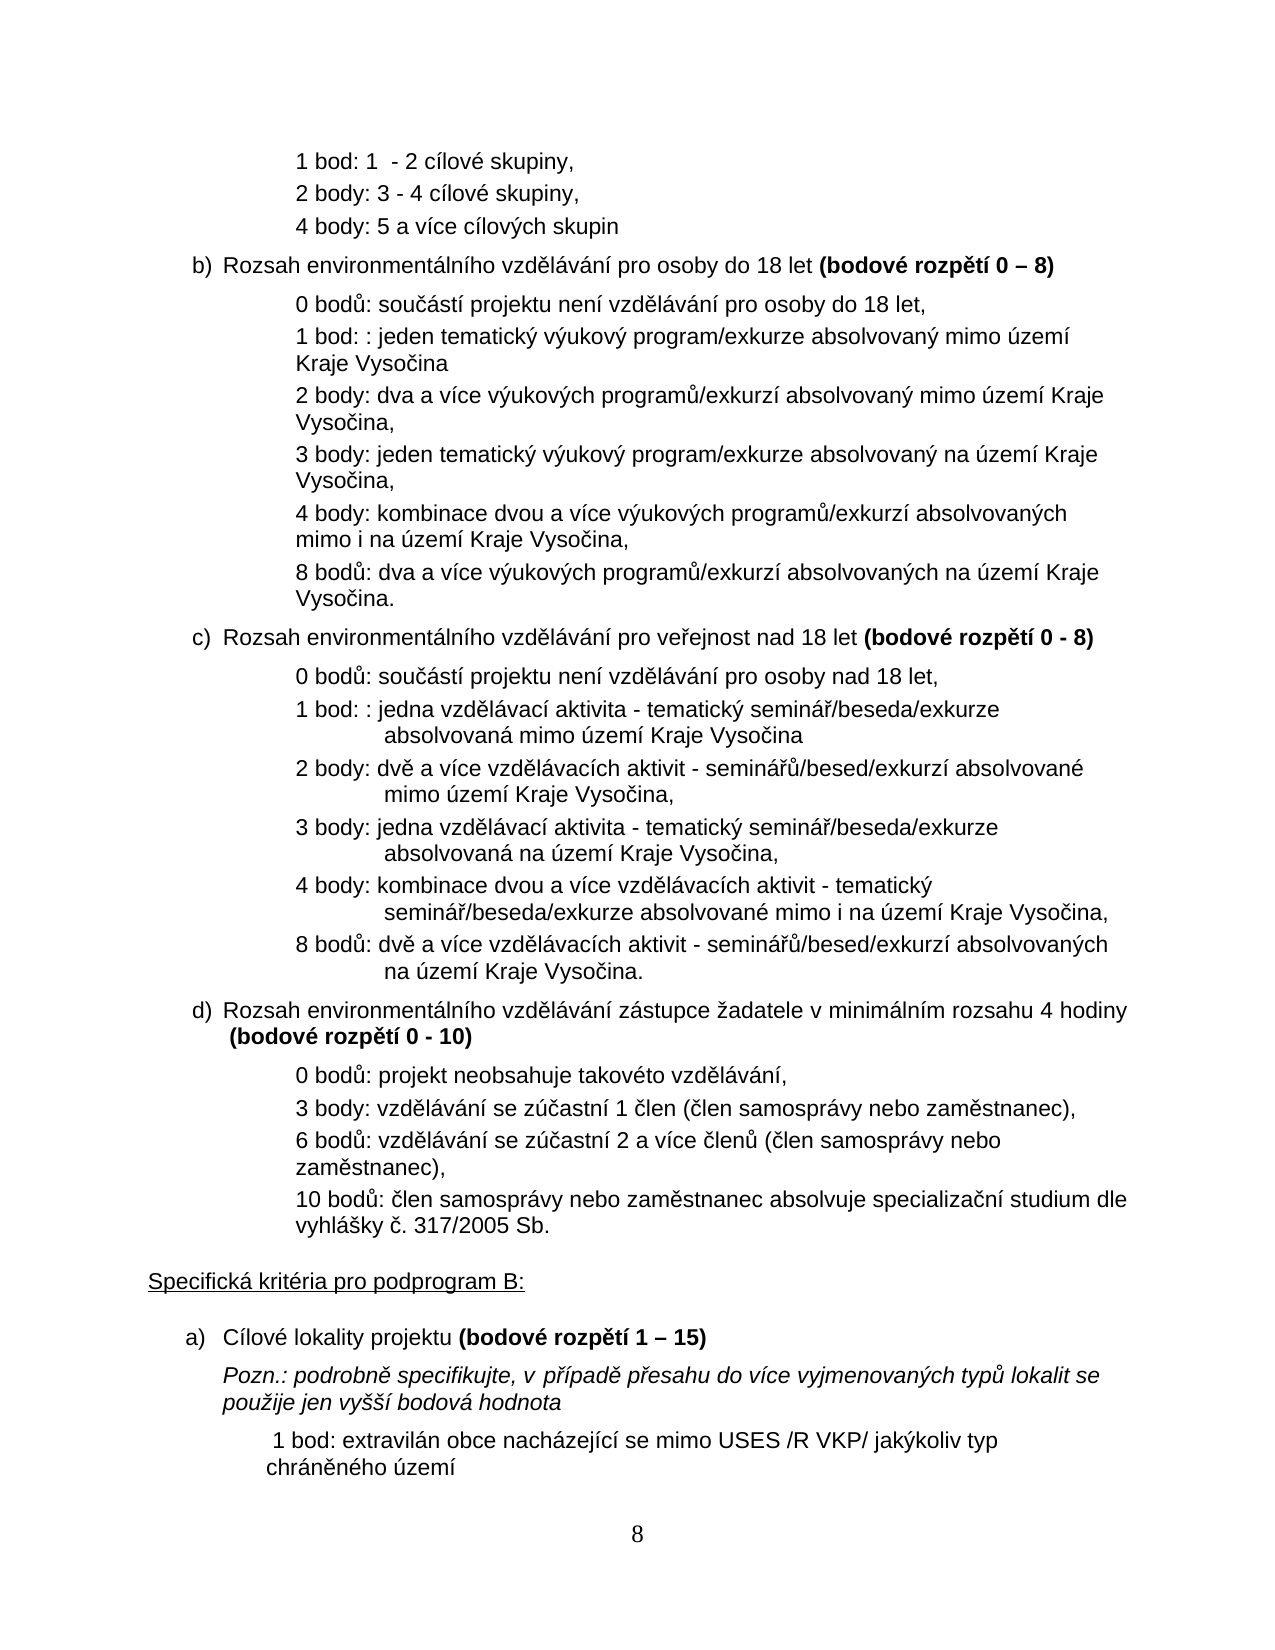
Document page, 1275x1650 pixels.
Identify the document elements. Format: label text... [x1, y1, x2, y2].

text 0 bodů: součástí projektu není vzdělávání pro osoby do 18 let, [295, 291, 1127, 317]
list Rozsah environmentálního vzdělávání pro osoby do 18 let (bodové rozpětí 0 – 8) [192, 252, 1127, 278]
text 1 bod: : jeden tematický výukový program/exkurze absolvovaný mimo území Kraje Vysočina [295, 323, 1127, 376]
text 4 body: kombinace dvou a více vzdělávacích aktivit - tematický seminář/beseda/exkurze absolvované mimo i na území Kraje Vysočina, [295, 872, 1127, 925]
text 0 bodů: projekt neobsahuje takovéto vzdělávání, [295, 1062, 1127, 1088]
text 0 bodů: součástí projektu není vzdělávání pro osoby nad 18 let, [295, 663, 1127, 689]
text 3 body: vzdělávání se zúčastní 1 člen (člen samosprávy nebo zaměstnanec), [295, 1094, 1127, 1121]
list Rozsah environmentálního vzdělávání pro veřejnost nad 18 let (bodové rozpětí 0 - 8) [192, 624, 1127, 651]
text 10 bodů: člen samosprávy nebo zaměstnanec absolvuje specializační studium dle vyhlášky č. 317/2005 Sb. [295, 1186, 1127, 1239]
text 4 body: 5 a více cílových skupin [295, 213, 1127, 239]
text Specifická kritéria pro podprogram B: [148, 1268, 1127, 1294]
text Pozn.: podrobně specifikujte, v případě přesahu do více vyjmenovaných typů lokalit se použije jen vyšší bodová hodnota [223, 1362, 1127, 1415]
text 1 bod: 1 - 2 cílové skupiny, [295, 148, 1127, 174]
text 1 bod: : jedna vzdělávací aktivita - tematický seminář/beseda/exkurze absolvovaná mimo území Kraje Vysočina [295, 696, 1127, 748]
text 2 body: 3 - 4 cílové skupiny, [295, 180, 1127, 207]
text 4 body: kombinace dvou a více výukových programů/exkurzí absolvovaných mimo i na území Kraje Vysočina, [295, 500, 1127, 553]
text 2 body: dvě a více vzdělávacích aktivit - seminářů/besed/exkurzí absolvované mimo území Kraje Vysočina, [295, 754, 1127, 807]
text 3 body: jedna vzdělávací aktivita - tematický seminář/beseda/exkurze absolvovaná na území Kraje Vysočina, [295, 813, 1127, 866]
list Rozsah environmentálního vzdělávání zástupce žadatele v minimálním rozsahu 4 hodiny (bodové rozpětí 0 - 10) [192, 997, 1127, 1049]
text 8 bodů: dva a více výukových programů/exkurzí absolvovaných na území Kraje Vysočina. [295, 559, 1127, 612]
list Cílové lokality projektu (bodové rozpětí 1 – 15) [185, 1323, 1127, 1350]
text 8 bodů: dvě a více vzdělávacích aktivit - seminářů/besed/exkurzí absolvovaných na území Kraje Vysočina. [295, 931, 1127, 984]
text 1 bod: extravilán obce nacházející se mimo USES /R VKP/ jakýkoliv typ chráněného území [266, 1427, 1127, 1480]
text 3 body: jeden tematický výukový program/exkurze absolvovaný na území Kraje Vysočina, [295, 441, 1127, 494]
text 2 body: dva a více výukových programů/exkurzí absolvovaný mimo území Kraje Vysočina, [295, 382, 1127, 435]
text 6 bodů: vzdělávání se zúčastní 2 a více členů (člen samosprávy nebo zaměstnanec), [295, 1127, 1127, 1180]
